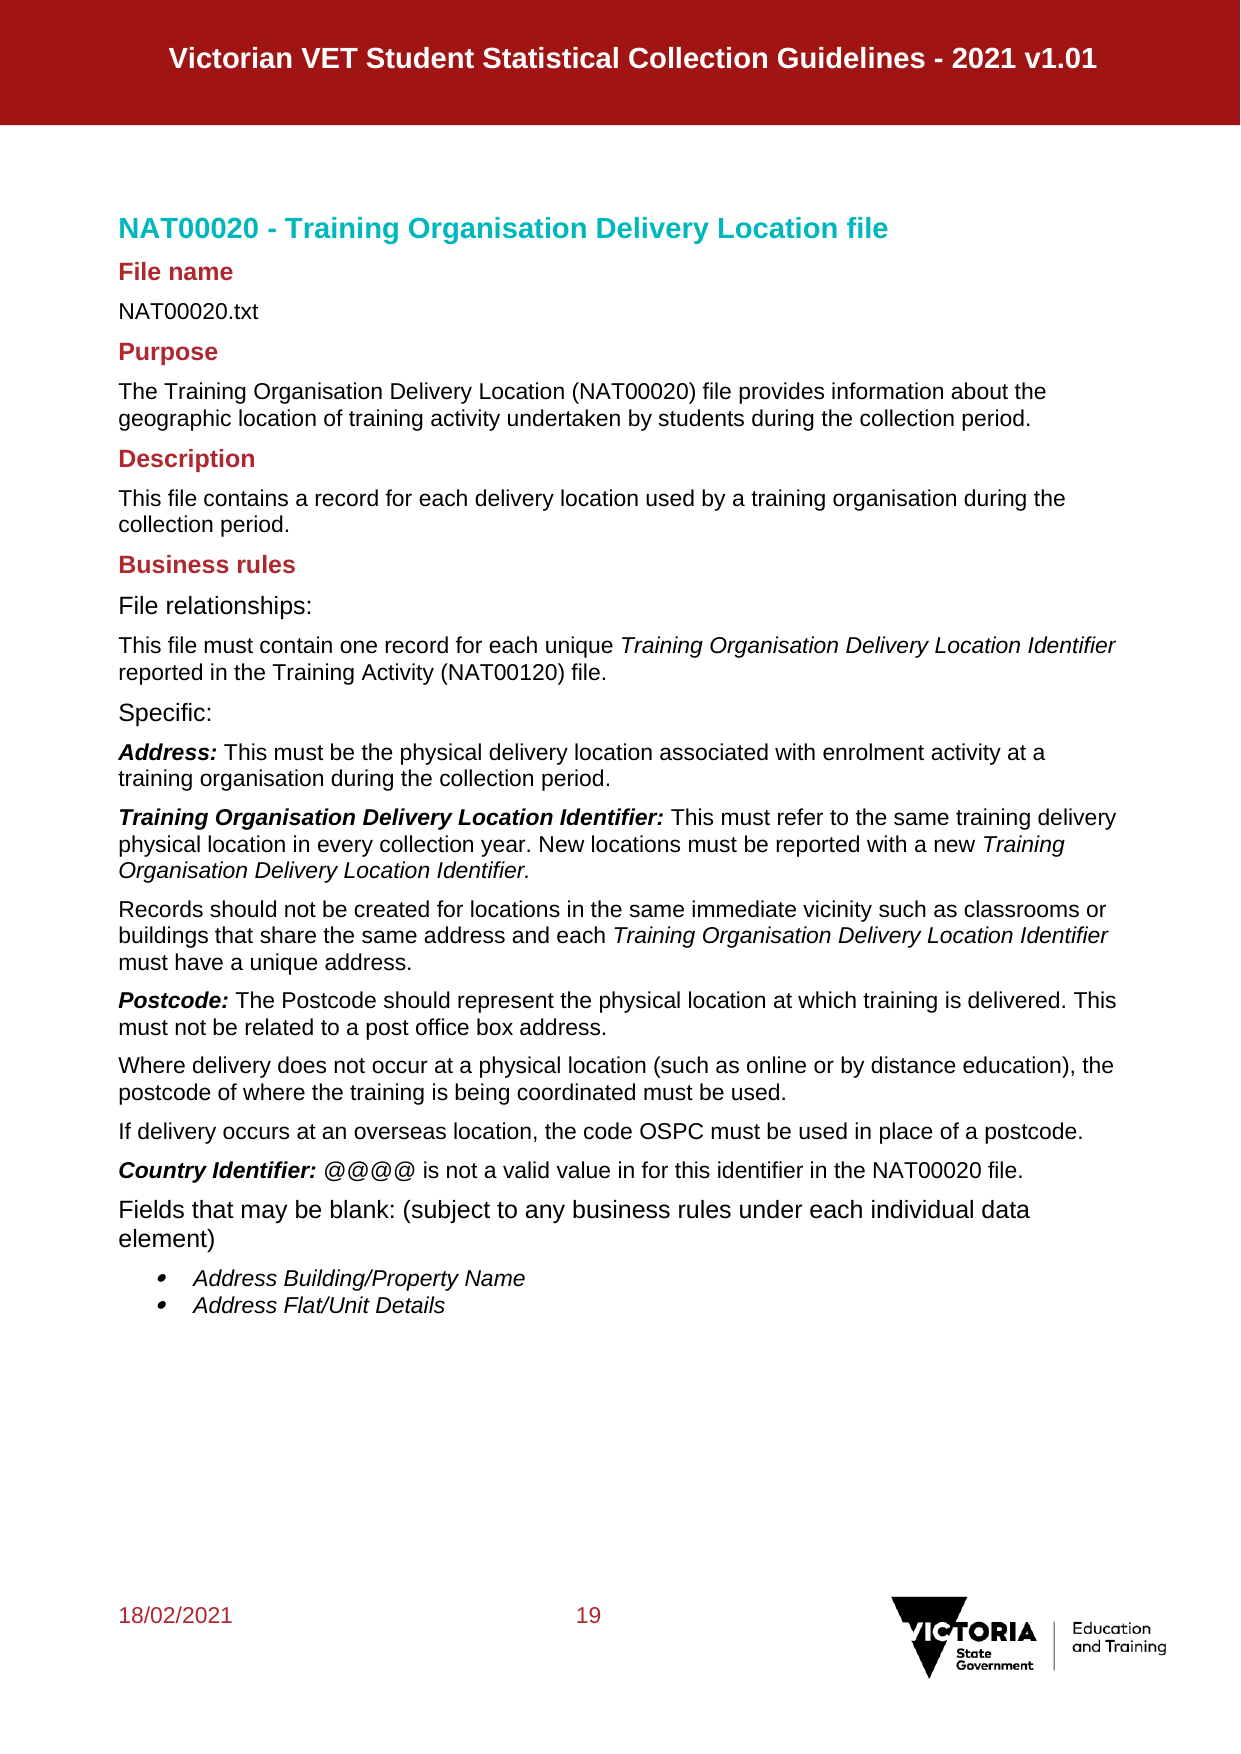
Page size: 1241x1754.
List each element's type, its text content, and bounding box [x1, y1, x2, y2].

subtitle NAT00020 - Training Organisation Delivery Location file [118, 211, 1122, 244]
subtitle Business rules [118, 550, 1122, 579]
text Country Identifier: @@@@ is not a valid value in for this identifier in the NAT00020 file. [118, 1157, 1122, 1183]
text If delivery occurs at an overseas location, the code OSPC must be used in place of a postcode. [118, 1118, 1122, 1144]
subtitle Specific: [118, 698, 1122, 726]
text Where delivery does not occur at a physical location (such as online or by distance education), the postcode of where the training is being coordinated must be used. [118, 1052, 1122, 1105]
subtitle File name [118, 257, 1122, 286]
text Training Organisation Delivery Location Identifier: This must refer to the same training delivery physical location in every collection year. New locations must be reported with a new Training Organisation Delivery Location Identifier. [118, 804, 1122, 883]
subtitle Fields that may be blank: (subject to any business rules under each individual data element) [118, 1195, 1122, 1253]
picture [0, 126, 1241, 1754]
subtitle Description [118, 443, 1122, 472]
text Records should not be created for locations in the same immediate vicinity such as classrooms or buildings that share the same address and each Training Organisation Delivery Location Identifier must have a unique address. [118, 896, 1122, 975]
text NAT00020.txt [118, 298, 1122, 324]
text This file must contain one record for each unique Training Organisation Delivery Location Identifier reported in the Training Activity (NAT00120) file. [118, 632, 1122, 685]
text The Training Organisation Delivery Location (NAT00020) file provides information about the geographic location of training activity undertaken by students during the collection period. [118, 378, 1122, 431]
subtitle File relationships: [118, 591, 1122, 620]
list Address Flat/Unit Details [156, 1292, 1122, 1318]
list Address Building/Property Name [156, 1265, 1122, 1292]
text Address: This must be the physical delivery location associated with enrolment activity at a training organisation during the collection period. [118, 739, 1122, 792]
text This file contains a record for each delivery location used by a training organisation during the collection period. [118, 485, 1122, 537]
subtitle Purpose [118, 337, 1122, 366]
text Postcode: The Postcode should represent the physical location at which training is delivered. This must not be related to a post office box address. [118, 987, 1122, 1040]
